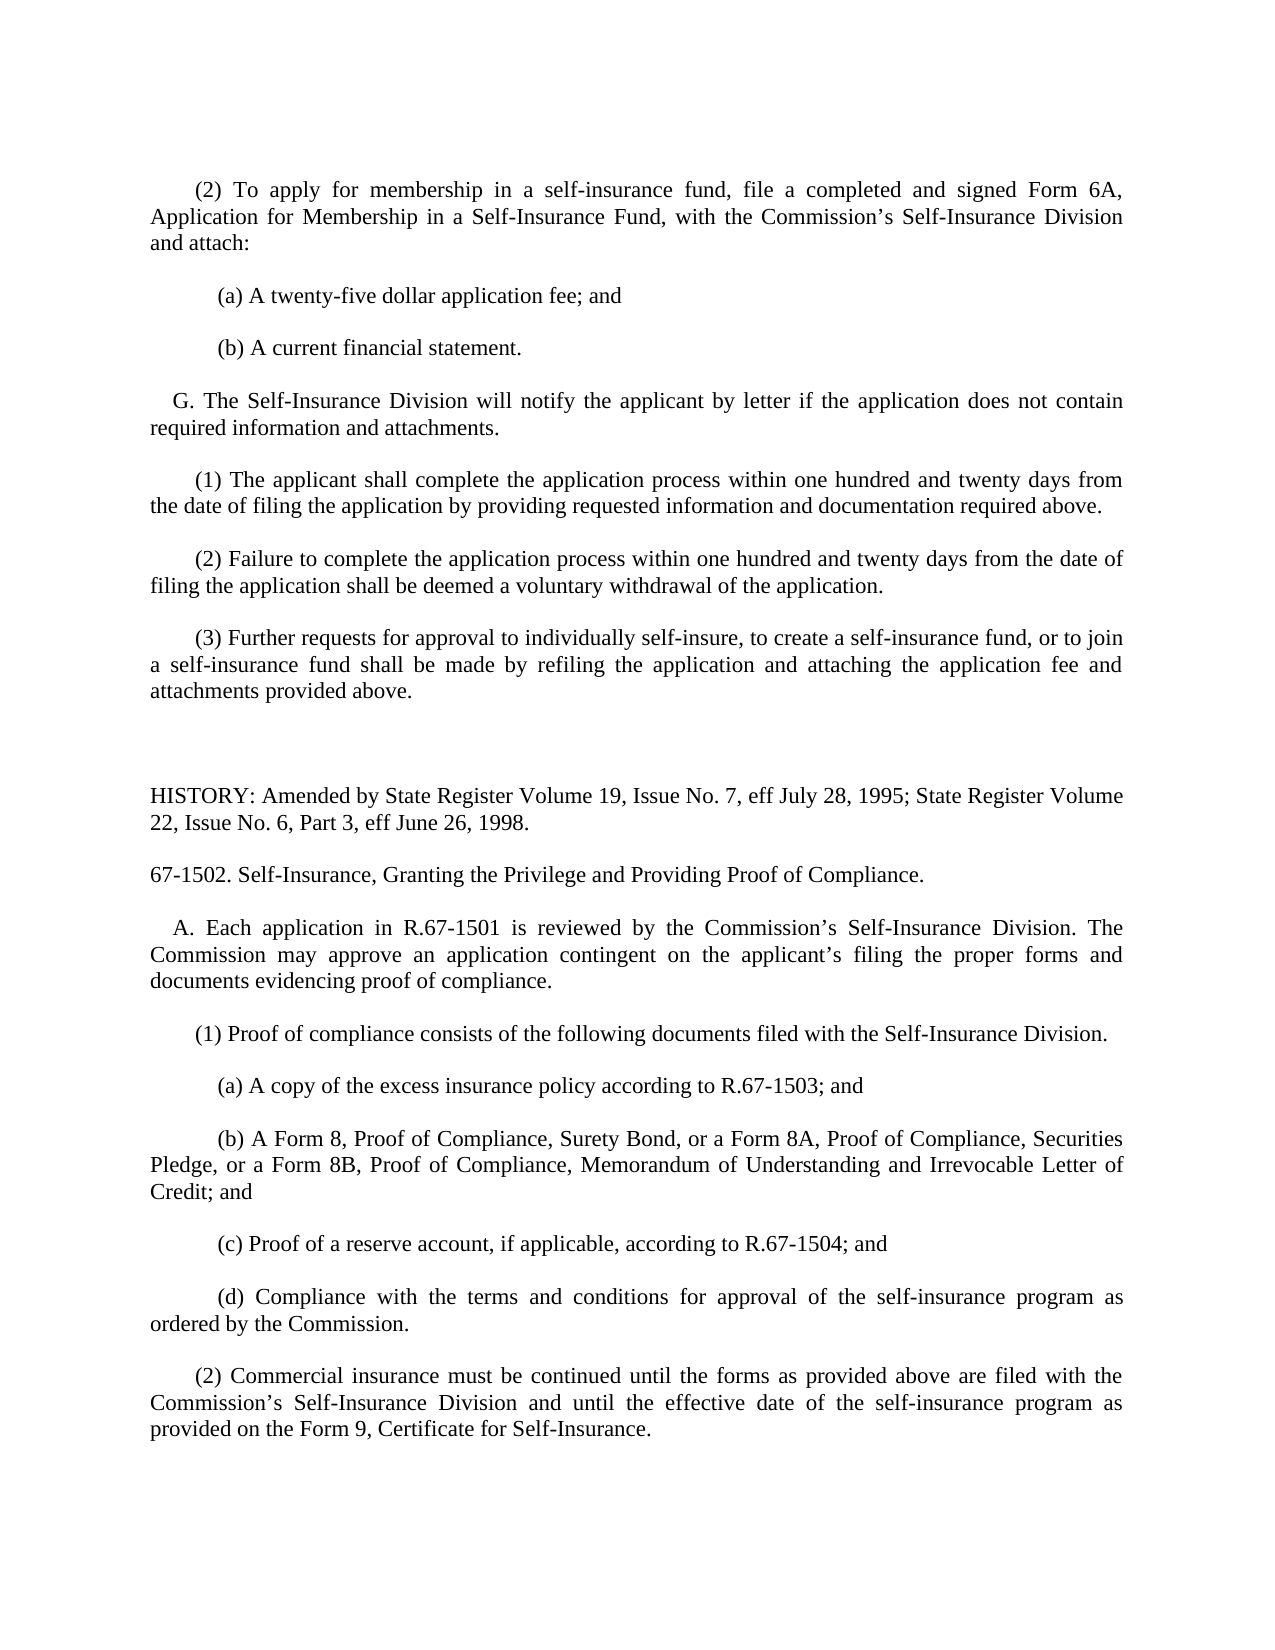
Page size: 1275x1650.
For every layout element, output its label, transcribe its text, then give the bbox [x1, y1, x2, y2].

text (2) Commercial insurance must be continued until the forms as provided above are filed with the Commission’s Self-Insurance Division and until the effective date of the self-insurance program as provided on the Form 9, Certificate for Self-Insurance. [150, 1362, 1125, 1441]
text (c) Proof of a reserve account, if applicable, according to R.67-1504; and [150, 1231, 1125, 1257]
text (1) The applicant shall complete the application process within one hundred and twenty days from the date of filing the application by providing requested information and documentation required above. [150, 466, 1125, 519]
text G. The Self-Insurance Division will notify the applicant by letter if the application does not contain required information and attachments. [150, 387, 1125, 440]
text 67-1502. Self-Insurance, Granting the Privilege and Providing Proof of Compliance. [150, 862, 1125, 888]
text (a) A copy of the excess insurance policy according to R.67-1503; and [150, 1072, 1125, 1099]
text (2) Failure to complete the application process within one hundred and twenty days from the date of filing the application shall be deemed a voluntary withdrawal of the application. [150, 545, 1125, 598]
text A. Each application in R.67-1501 is reviewed by the Commission’s Self-Insurance Division. The Commission may approve an application contingent on the applicant’s filing the proper forms and documents evidencing proof of compliance. [150, 914, 1125, 993]
text (d) Compliance with the terms and conditions for approval of the self-insurance program as ordered by the Commission. [150, 1283, 1125, 1336]
text (a) A twenty-five dollar application fee; and [150, 282, 1125, 308]
text (b) A Form 8, Proof of Compliance, Surety Bond, or a Form 8A, Proof of Compliance, Securities Pledge, or a Form 8B, Proof of Compliance, Memorandum of Understanding and Irrevocable Letter of Credit; and [150, 1125, 1125, 1204]
text (2) To apply for membership in a self-insurance fund, file a completed and signed Form 6A, Application for Membership in a Self-Insurance Fund, with the Commission’s Self-Insurance Division and attach: [150, 176, 1125, 255]
text HISTORY: Amended by State Register Volume 19, Issue No. 7, eff July 28, 1995; State Register Volume 22, Issue No. 6, Part 3, eff June 26, 1998. [150, 782, 1125, 835]
text (b) A current financial statement. [150, 334, 1125, 361]
text (1) Proof of compliance consists of the following documents filed with the Self-Insurance Division. [150, 1020, 1125, 1046]
text (3) Further requests for approval to individually self-insure, to create a self-insurance fund, or to join a self-insurance fund shall be made by refiling the application and attaching the application fee and attachments provided above. [150, 624, 1125, 703]
